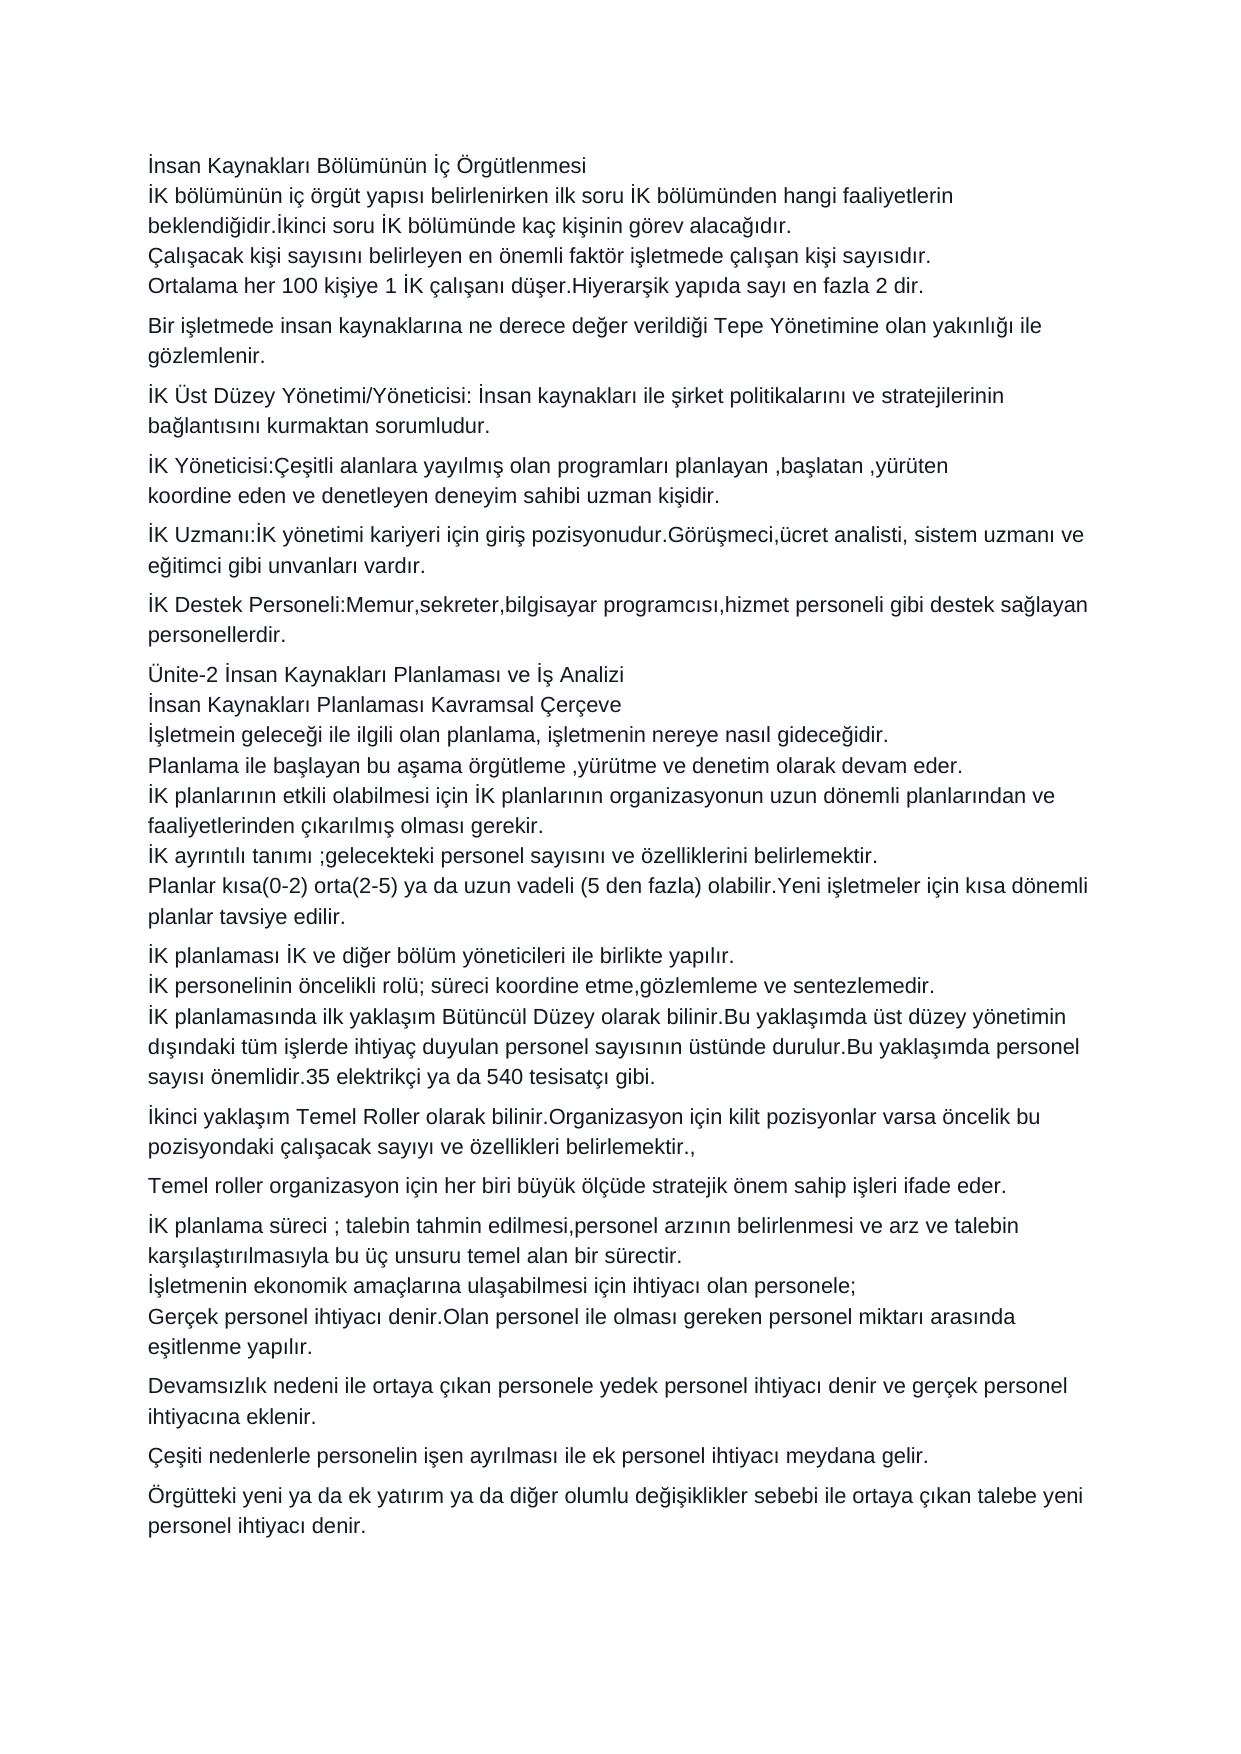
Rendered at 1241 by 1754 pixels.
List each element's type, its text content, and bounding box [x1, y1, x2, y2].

text İK planlama süreci ; talebin tahmin edilmesi,personel arzının belirlenmesi ve arz ve talebin karşılaştırılmasıyla bu üç unsuru temel alan bir sürectir. İşletmenin ekonomik amaçlarına ulaşabilmesi için ihtiyacı olan personele; Gerçek personel ihtiyacı denir.Olan personel ile olması gereken personel miktarı arasında eşitlenme yapılır. [148, 1208, 1093, 1359]
text İkinci yaklaşım Temel Roller olarak bilinir.Organizasyon için kilit pozisyonlar varsa öncelik bu pozisyondaki çalışacak sayıyı ve özellikleri belirlemektir., [148, 1099, 1093, 1159]
text Örgütteki yeni ya da ek yatırım ya da diğer olumlu değişiklikler sebebi ile ortaya çıkan talebe yeni personel ihtiyacı denir. [148, 1478, 1093, 1538]
text Bir işletmede insan kaynaklarına ne derece değer verildiği Tepe Yönetimine olan yakınlığı ile gözlemlenir. [148, 308, 1093, 368]
text Çeşiti nedenlerle personelin işen ayrılması ile ek personel ihtiyacı meydana gelir. [148, 1438, 1093, 1468]
text Ünite-2 İnsan Kaynakları Planlaması ve İş Analizi İnsan Kaynakları Planlaması Kavramsal Çerçeve İşletmein geleceği ile ilgili olan planlama, işletmenin nereye nasıl gideceğidir. Planlama ile başlayan bu aşama örgütleme ,yürütme ve denetim olarak devam eder. İK planlarının etkili olabilmesi için İK planlarının organizasyonun uzun dönemli planlarından ve faaliyetlerinden çıkarılmış olması gerekir. İK ayrıntılı tanımı ;gelecekteki personel sayısını ve özelliklerini belirlemektir. Planlar kısa(0-2) orta(2-5) ya da uzun vadeli (5 den fazla) olabilir.Yeni işletmeler için kısa dönemli planlar tavsiye edilir. [148, 657, 1093, 929]
text İK Üst Düzey Yönetimi/Yöneticisi: İnsan kaynakları ile şirket politikalarını ve stratejilerinin bağlantısını kurmaktan sorumludur. [148, 378, 1093, 438]
text İnsan Kaynakları Bölümünün İç Örgütlenmesi İK bölümünün iç örgüt yapısı belirlenirken ilk soru İK bölümünden hangi faaliyetlerin beklendiğidir.İkinci soru İK bölümünde kaç kişinin görev alacağıdır. Çalışacak kişi sayısını belirleyen en önemli faktör işletmede çalışan kişi sayısıdır. Ortalama her 100 kişiye 1 İK çalışanı düşer.Hiyerarşik yapıda sayı en fazla 2 dir. [148, 148, 1093, 299]
text İK Destek Personeli:Memur,sekreter,bilgisayar programcısı,hizmet personeli gibi destek sağlayan personellerdir. [148, 587, 1093, 648]
text Temel roller organizasyon için her biri büyük ölçüde stratejik önem sahip işleri ifade eder. [148, 1168, 1093, 1199]
text İK planlaması İK ve diğer bölüm yöneticileri ile birlikte yapılır. İK personelinin öncelikli rolü; süreci koordine etme,gözlemleme ve sentezlemedir. İK planlamasında ilk yaklaşım Bütüncül Düzey olarak bilinir.Bu yaklaşımda üst düzey yönetimin dışındaki tüm işlerde ihtiyaç duyulan personel sayısının üstünde durulur.Bu yaklaşımda personel sayısı önemlidir.35 elektrikçi ya da 540 tesisatçı gibi. [148, 938, 1093, 1089]
text İK Yöneticisi:Çeşitli alanlara yayılmış olan programları planlayan ,başlatan ,yürüten koordine eden ve denetleyen deneyim sahibi uzman kişidir. [148, 448, 1093, 508]
text İK Uzmanı:İK yönetimi kariyeri için giriş pozisyonudur.Görüşmeci,ücret analisti, sistem uzmanı ve eğitimci gibi unvanları vardır. [148, 517, 1093, 578]
text Devamsızlık nedeni ile ortaya çıkan personele yedek personel ihtiyacı denir ve gerçek personel ihtiyacına eklenir. [148, 1368, 1093, 1429]
